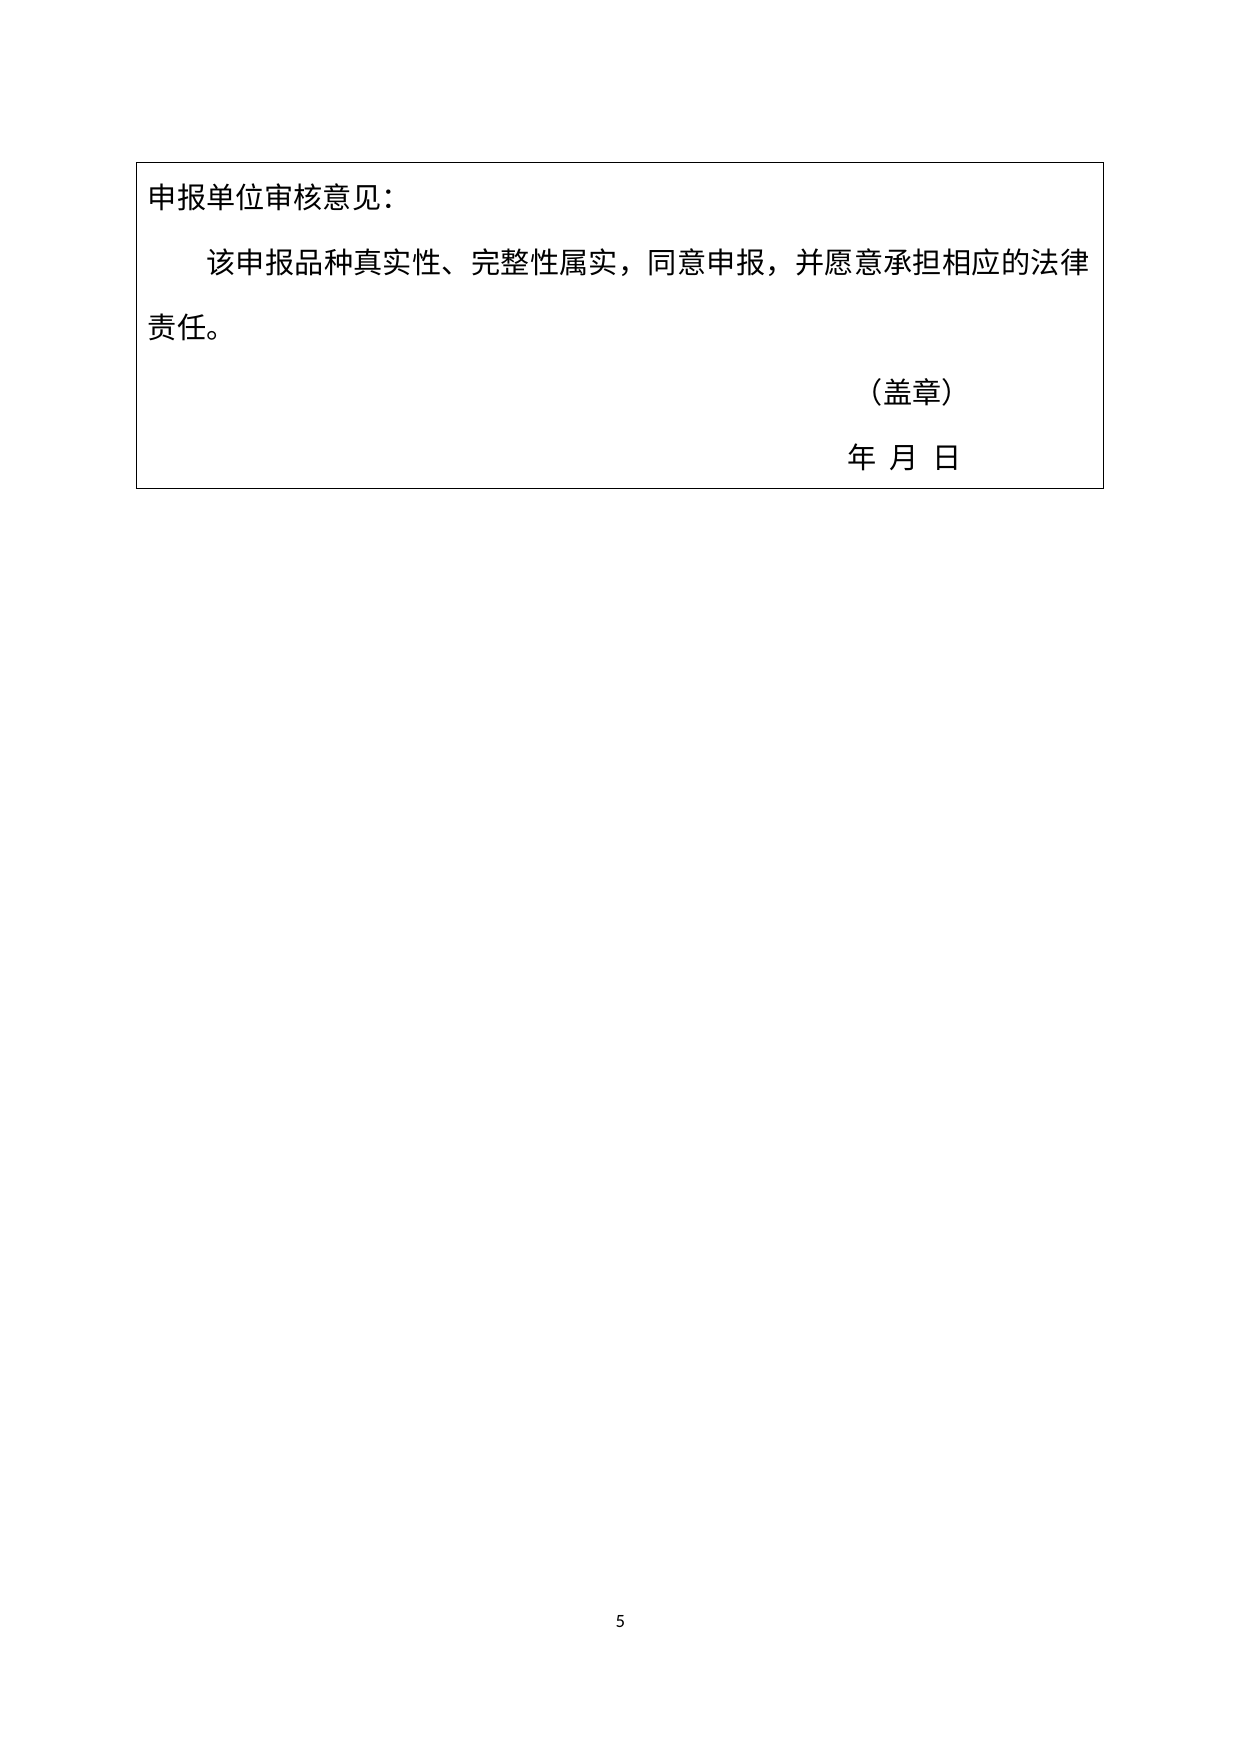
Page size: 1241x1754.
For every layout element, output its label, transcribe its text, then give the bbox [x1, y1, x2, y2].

table_cell 申报单位审核意见： 该申报品种真实性、完整性属实，同意申报，并愿意承担相应的法律责任。 （盖章） 年 月 日 [137, 163, 1103, 488]
